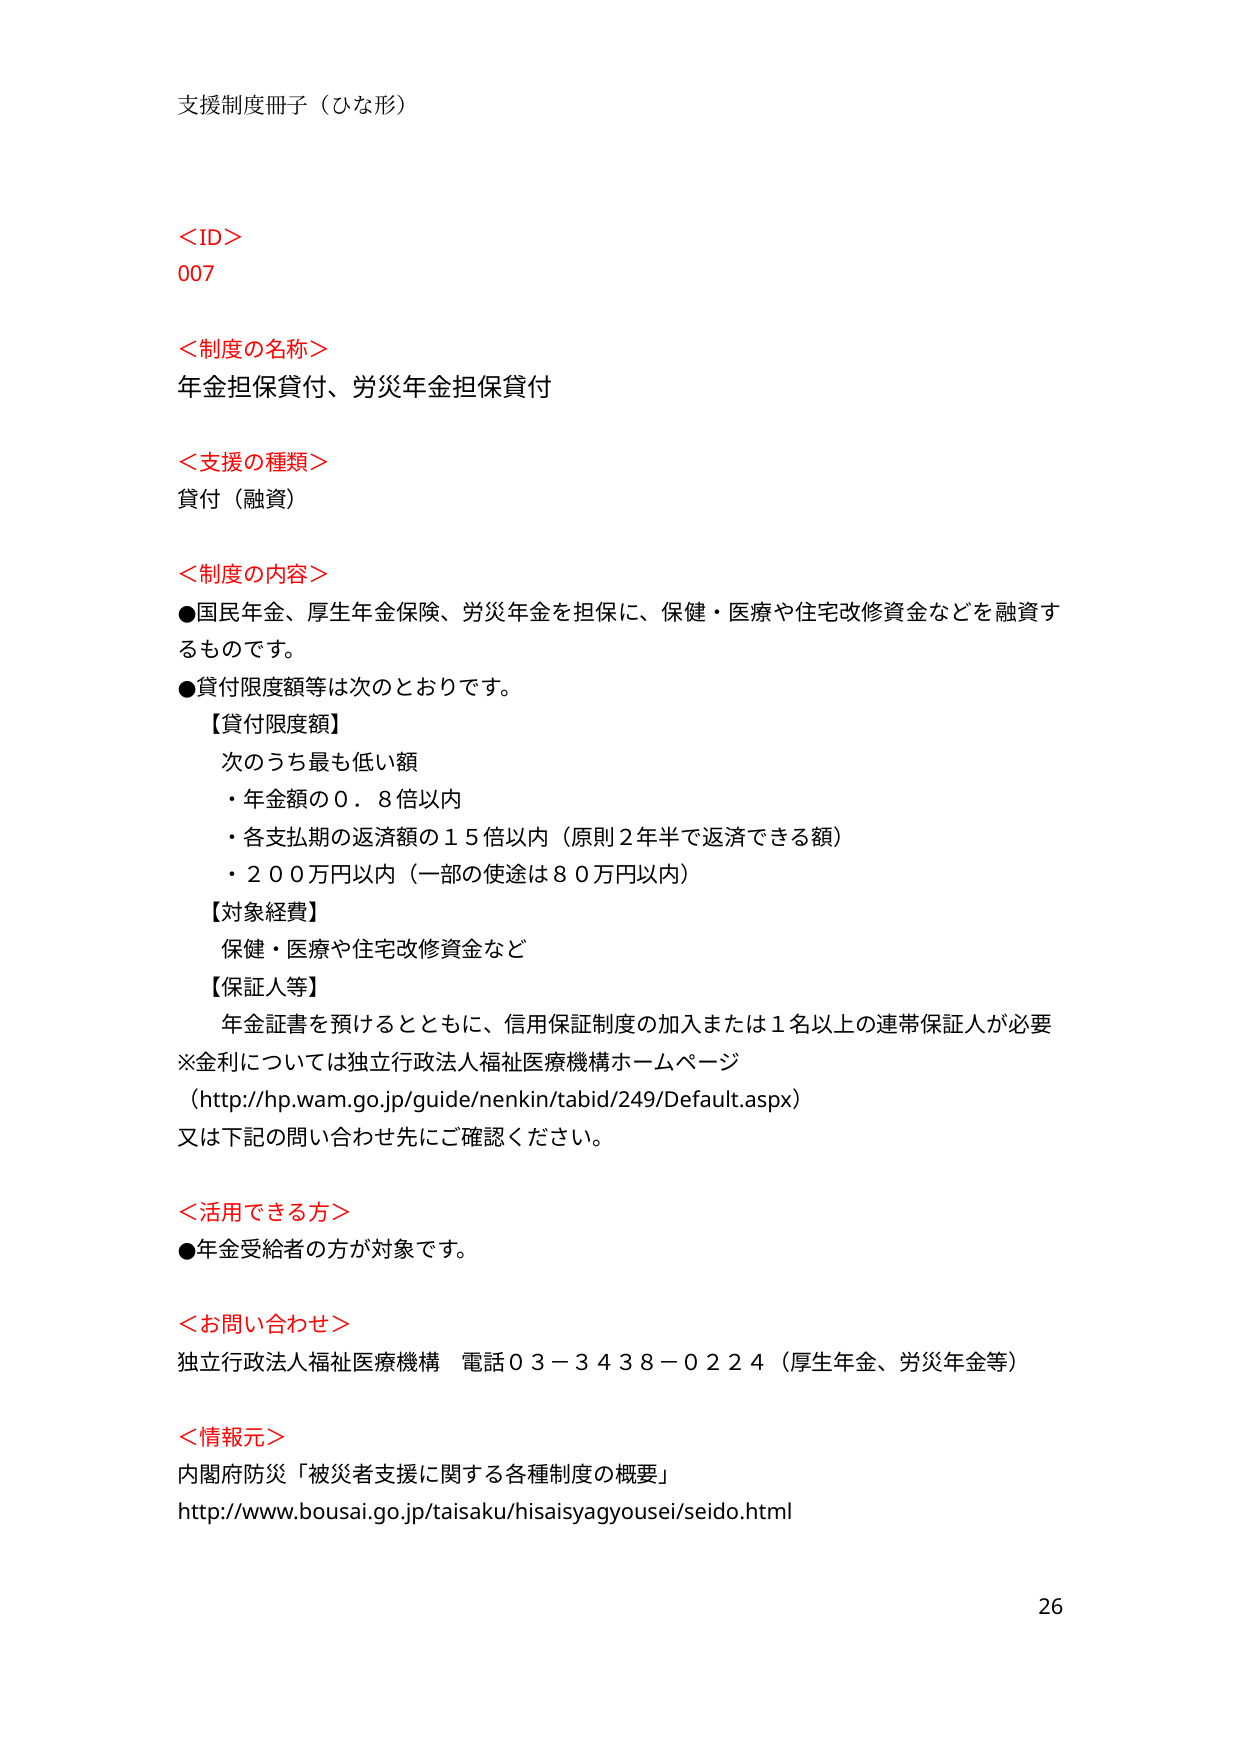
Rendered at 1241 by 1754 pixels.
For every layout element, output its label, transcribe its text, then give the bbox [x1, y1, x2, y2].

text ＜情報元＞ [177, 1417, 1063, 1454]
text 年金証書を預けるとともに、信用保証制度の加入または１名以上の連帯保証人が必要 [177, 1004, 1063, 1042]
text 007 [177, 254, 1063, 292]
text 【対象経費】 [177, 892, 1063, 929]
text （http://hp.wam.go.jp/guide/nenkin/tabid/249/Default.aspx） [177, 1079, 1063, 1117]
text 次のうち最も低い額 [177, 742, 1063, 779]
text ＜ID＞ [177, 217, 1063, 254]
text 【保証人等】 [177, 967, 1063, 1004]
text http://www.bousai.go.jp/taisaku/hisaisyagyousei/seido.html [177, 1492, 1063, 1529]
text ●貸付限度額等は次のとおりです。 [177, 667, 1063, 704]
text 保健・医療や住宅改修資金など [177, 929, 1063, 967]
text ＜お問い合わせ＞ [177, 1304, 1063, 1342]
text ●国民年金、厚生年金保険、労災年金を担保に、保健・医療や住宅改修資金などを融資するものです。 [177, 592, 1063, 667]
text 内閣府防災「被災者支援に関する各種制度の概要」 [177, 1454, 1063, 1492]
text ・各支払期の返済額の１５倍以内（原則２年半で返済できる額） [177, 817, 1063, 854]
text ＜制度の内容＞ [177, 554, 1063, 592]
text ＜活用できる方＞ [177, 1192, 1063, 1229]
subtitle 年金担保貸付、労災年金担保貸付 [177, 367, 1063, 404]
text ●年金受給者の方が対象です。 [177, 1229, 1063, 1267]
text ・年金額の０．８倍以内 [177, 779, 1063, 817]
text 【貸付限度額】 [177, 704, 1063, 742]
text ＜支援の種類＞ [177, 442, 1063, 479]
text 又は下記の問い合わせ先にご確認ください。 [177, 1117, 1063, 1154]
text 貸付（融資） [177, 479, 1063, 517]
text ＜制度の名称＞ [177, 329, 1063, 367]
text ※金利については独立行政法人福祉医療機構ホームページ [177, 1042, 1063, 1079]
text ・２００万円以内（一部の使途は８０万円以内） [177, 854, 1063, 892]
text 独立行政法人福祉医療機構 電話０３－３４３８－０２２４（厚生年金、労災年金等） [177, 1342, 1063, 1379]
